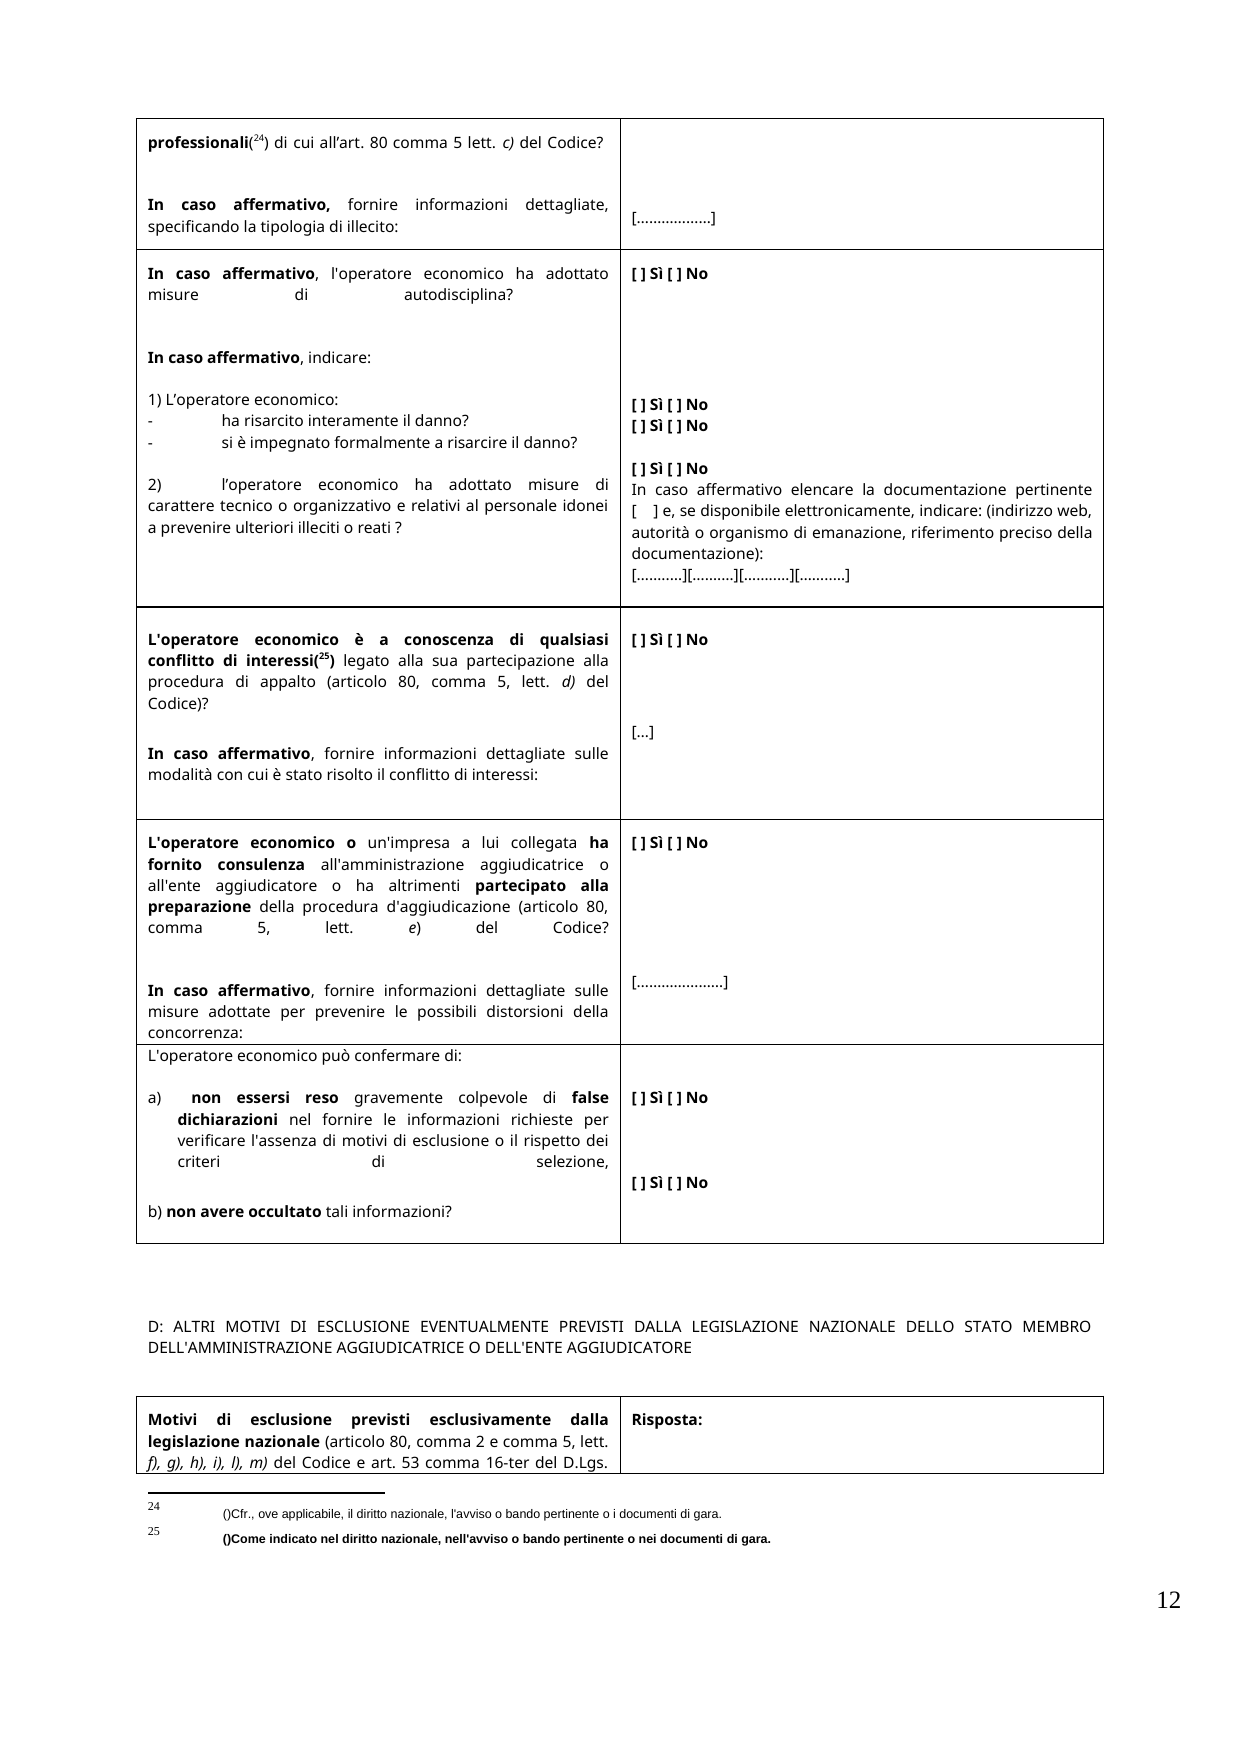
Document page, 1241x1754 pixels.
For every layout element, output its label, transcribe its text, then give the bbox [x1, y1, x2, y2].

table_cell [ ] Sì [ ] No […] [621, 608, 1103, 819]
table_cell L'operatore economico è a conoscenza di qualsiasi conflitto di interessi() legato alla sua partecipazione alla procedura di appalto (articolo 80, comma 5, lett. d) del Codice)? In caso affermativo, fornire informazioni dettagliate sulle modalità con cui è stato risolto il conflitto di interessi: [137, 608, 620, 819]
title D: Altri motivi di esclusione eventualmente previsti dalla legislazione nazionale dello Stato membro dell'amministrazione aggiudicatrice o dell'ente aggiudicatore [148, 1316, 1093, 1358]
table_cell [ ] Sì [ ] No […………………] [621, 820, 1103, 1043]
table_cell [ ] Sì [ ] No [ ] Sì [ ] No [ ] Sì [ ] No [ ] Sì [ ] No In caso affermativo elencare la documentazione pertinente [ ] e, se disponibile elettronicamente, indicare: (indirizzo web, autorità o organismo di emanazione, riferimento preciso della documentazione): [……..…][…….…][……..…][……..…] [621, 250, 1103, 606]
table_header Risposta: [621, 1397, 1103, 1473]
table_cell L'operatore economico o un'impresa a lui collegata ha fornito consulenza all'amministrazione aggiudicatrice o all'ente aggiudicatore o ha altrimenti partecipato alla preparazione della procedura d'aggiudicazione (articolo 80, comma 5, lett. e) del Codice? In caso affermativo, fornire informazioni dettagliate sulle misure adottate per prevenire le possibili distorsioni della concorrenza: [137, 820, 620, 1043]
table_cell In caso affermativo, l'operatore economico ha adottato misure di autodisciplina? In caso affermativo, indicare: 1) L’operatore economico: - ha risarcito interamente il danno? - si è impegnato formalmente a risarcire il danno? 2) l’operatore economico ha adottato misure di carattere tecnico o organizzativo e relativi al personale idonei a prevenire ulteriori illeciti o reati ? [137, 250, 620, 606]
table_cell L'operatore economico può confermare di: a) non essersi reso gravemente colpevole di false dichiarazioni nel fornire le informazioni richieste per verificare l'assenza di motivi di esclusione o il rispetto dei criteri di selezione, b) non avere occultato tali informazioni? [137, 1045, 620, 1243]
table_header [137, 1397, 620, 1473]
table_cell [ ] Sì [ ] No [ ] Sì [ ] No [621, 1045, 1103, 1243]
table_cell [137, 119, 620, 249]
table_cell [621, 119, 1103, 249]
